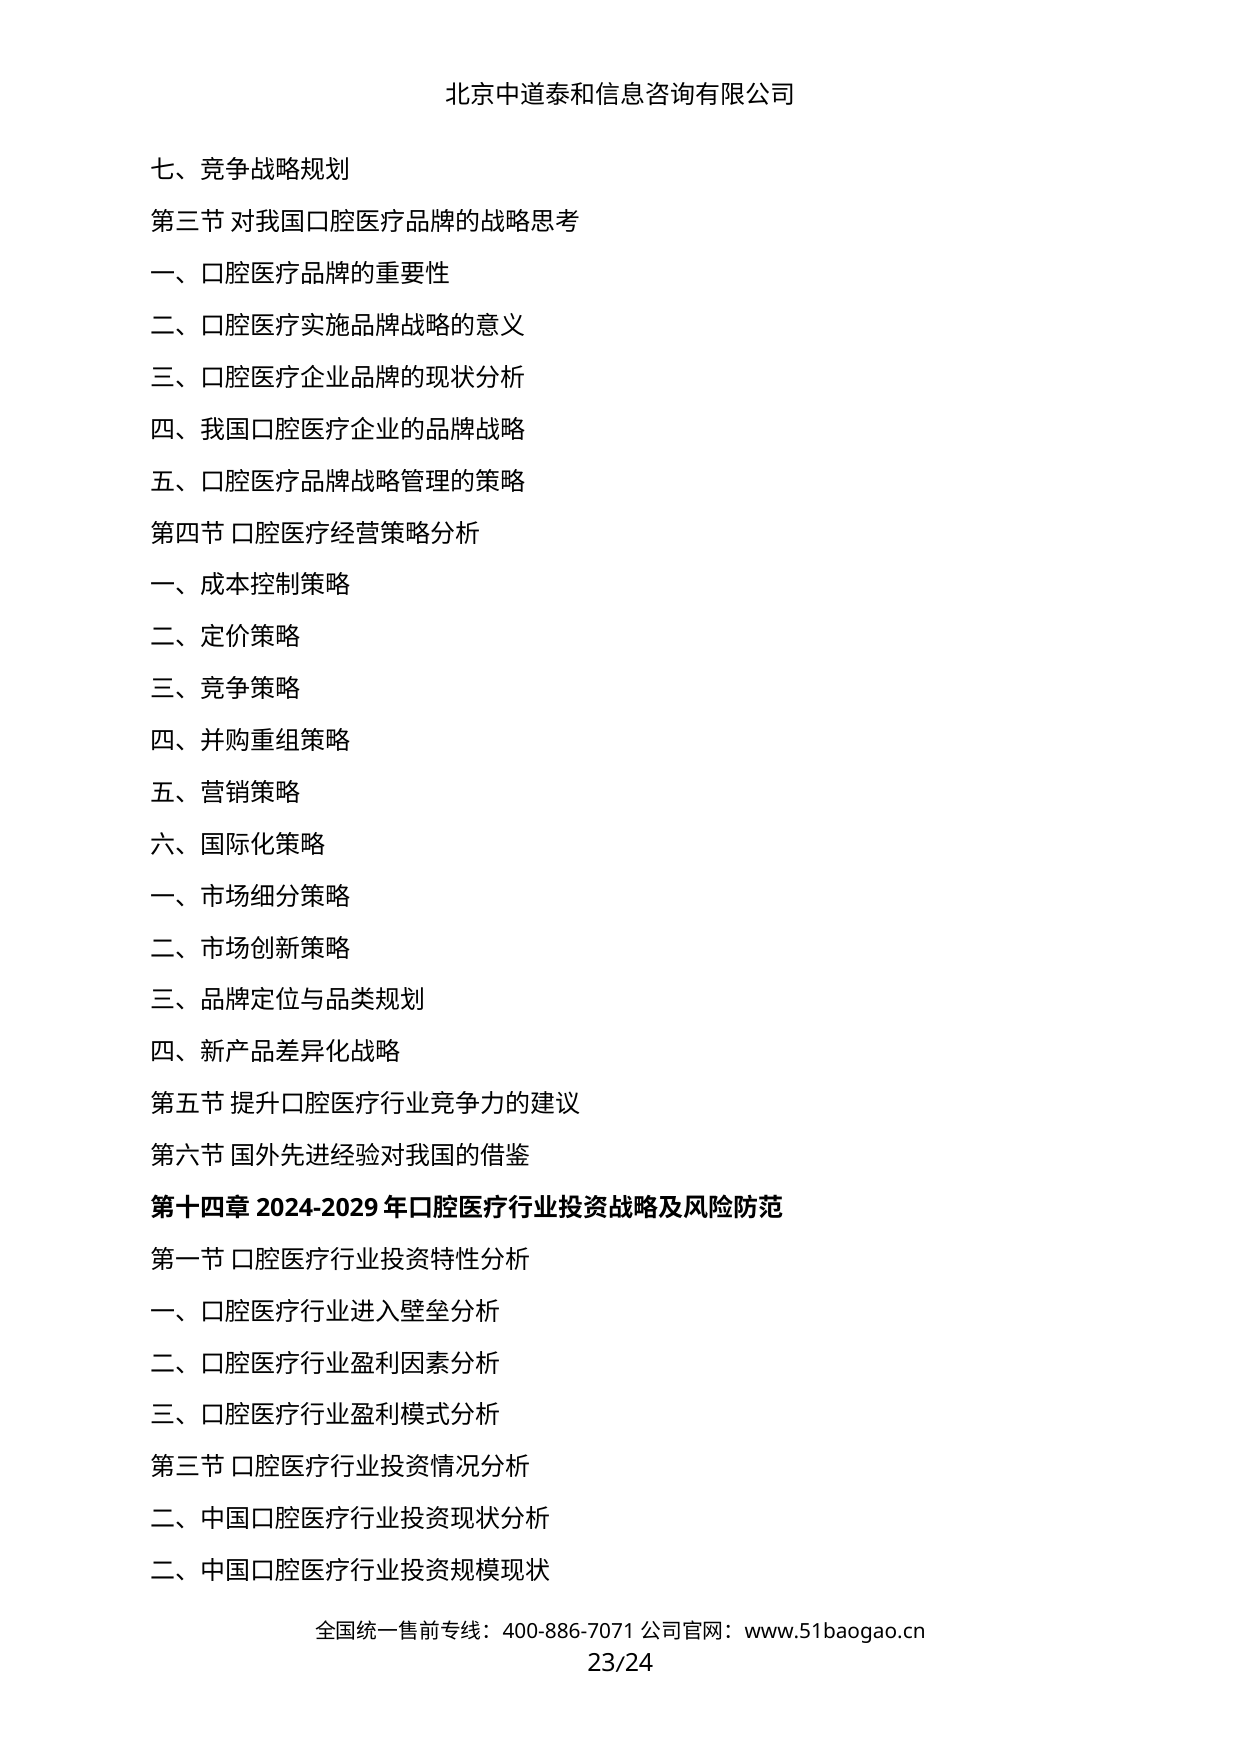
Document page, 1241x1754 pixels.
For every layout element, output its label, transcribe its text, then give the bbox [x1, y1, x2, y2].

text 五、口腔医疗品牌战略管理的策略 [150, 461, 1090, 497]
text 第四节 口腔医疗经营策略分析 [150, 513, 1090, 549]
text 三、口腔医疗行业盈利模式分析 [150, 1395, 1090, 1431]
text 一、口腔医疗行业进入壁垒分析 [150, 1291, 1090, 1327]
text 四、新产品差异化战略 [150, 1032, 1090, 1068]
text 七、竞争战略规划 [150, 150, 1090, 186]
text 一、成本控制策略 [150, 565, 1090, 601]
text 二、定价策略 [150, 617, 1090, 653]
text 五、营销策略 [150, 772, 1090, 809]
text 三、品牌定位与品类规划 [150, 980, 1090, 1016]
text 二、市场创新策略 [150, 928, 1090, 964]
text 第三节 口腔医疗行业投资情况分析 [150, 1447, 1090, 1483]
text 三、竞争策略 [150, 669, 1090, 705]
text 第六节 国外先进经验对我国的借鉴 [150, 1136, 1090, 1172]
text 四、我国口腔医疗企业的品牌战略 [150, 409, 1090, 446]
text 二、口腔医疗行业盈利因素分析 [150, 1343, 1090, 1379]
text 二、中国口腔医疗行业投资现状分析 [150, 1499, 1090, 1535]
text 第三节 对我国口腔医疗品牌的战略思考 [150, 202, 1090, 238]
text 第五节 提升口腔医疗行业竞争力的建议 [150, 1084, 1090, 1120]
text 四、并购重组策略 [150, 721, 1090, 757]
text 六、国际化策略 [150, 824, 1090, 861]
text 一、市场细分策略 [150, 876, 1090, 912]
text 二、口腔医疗实施品牌战略的意义 [150, 306, 1090, 342]
text 三、口腔医疗企业品牌的现状分析 [150, 357, 1090, 394]
text 一、口腔医疗品牌的重要性 [150, 254, 1090, 290]
text 二、中国口腔医疗行业投资规模现状 [150, 1551, 1090, 1587]
text 第一节 口腔医疗行业投资特性分析 [150, 1239, 1090, 1276]
text 第十四章 2024-2029年口腔医疗行业投资战略及风险防范 [150, 1187, 1090, 1224]
